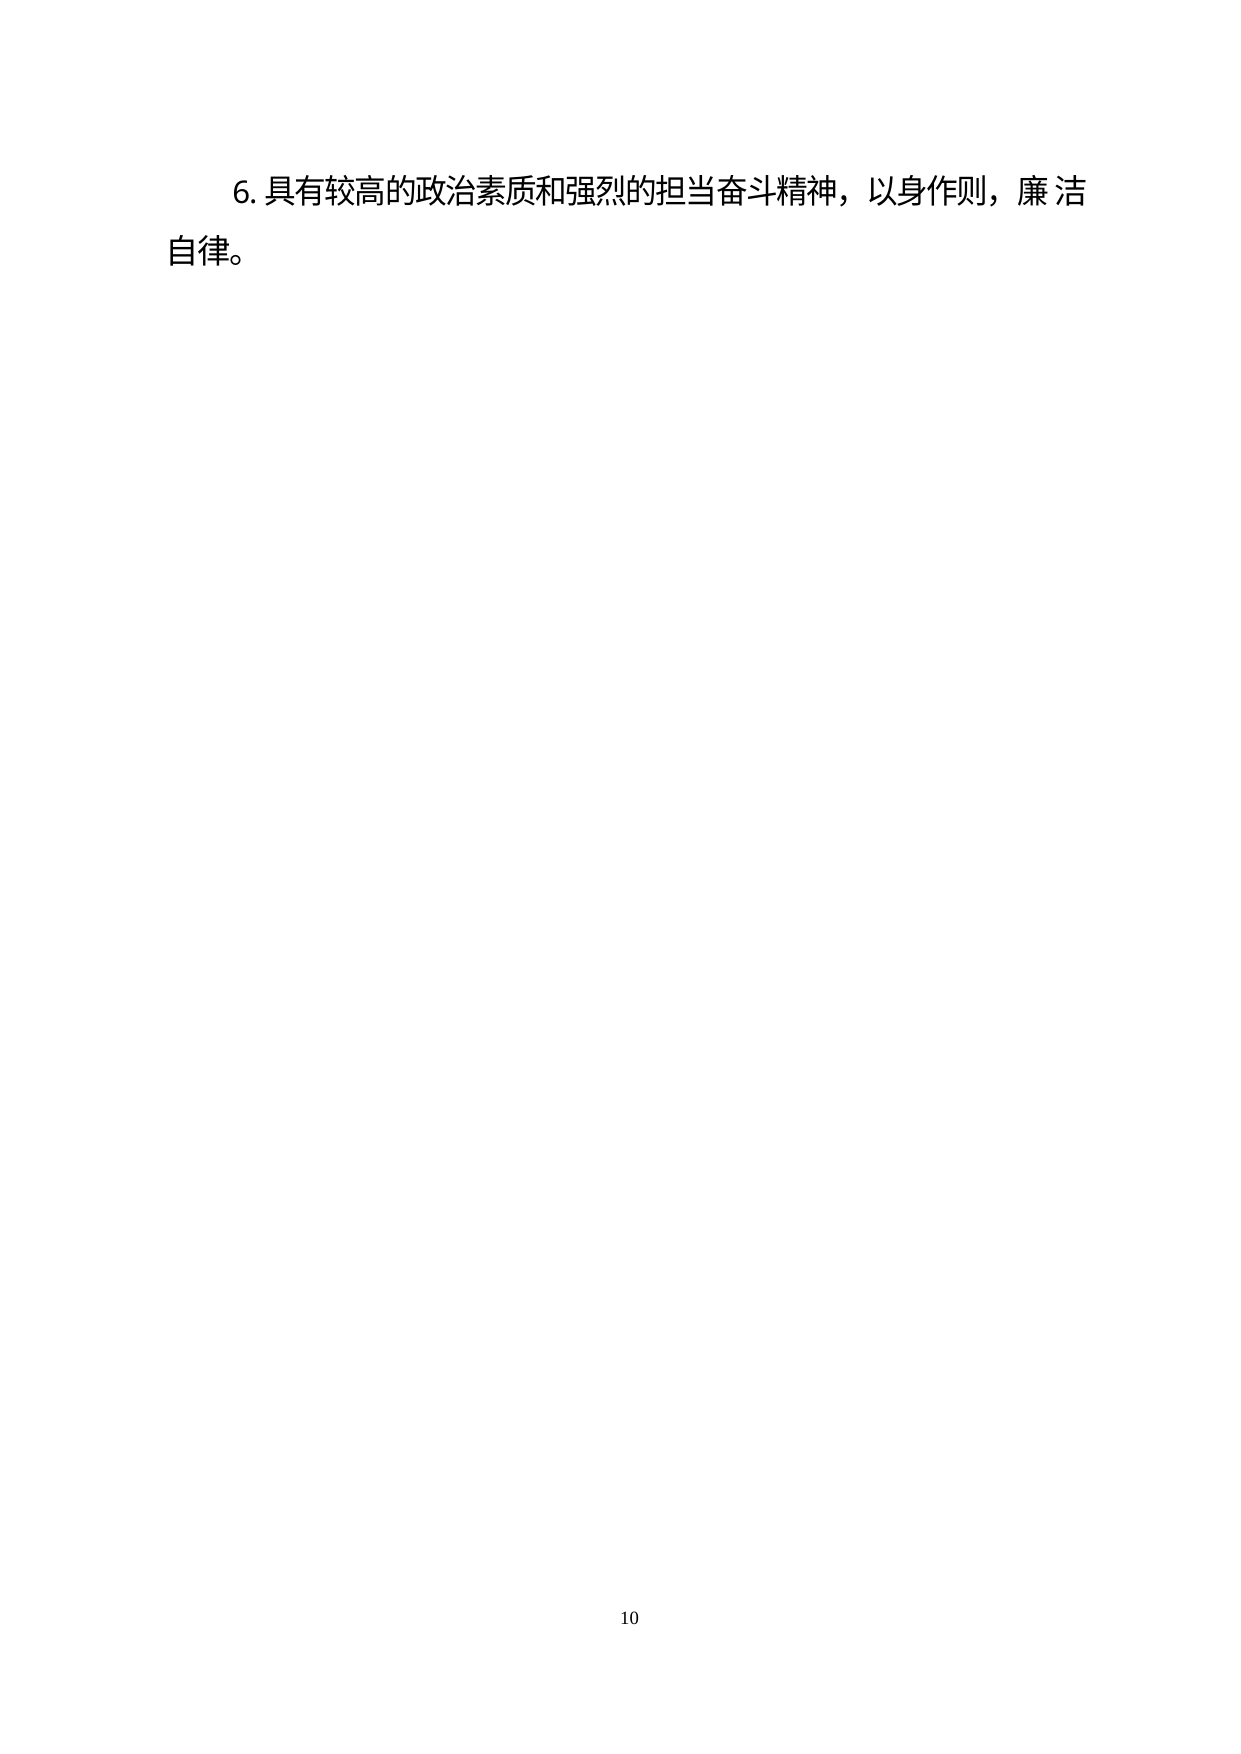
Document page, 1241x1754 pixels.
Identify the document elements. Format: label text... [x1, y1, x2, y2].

list 具有较高的政治素质和强烈的担当奋斗精神，以身作则，廉 洁自律。 [166, 164, 1095, 273]
